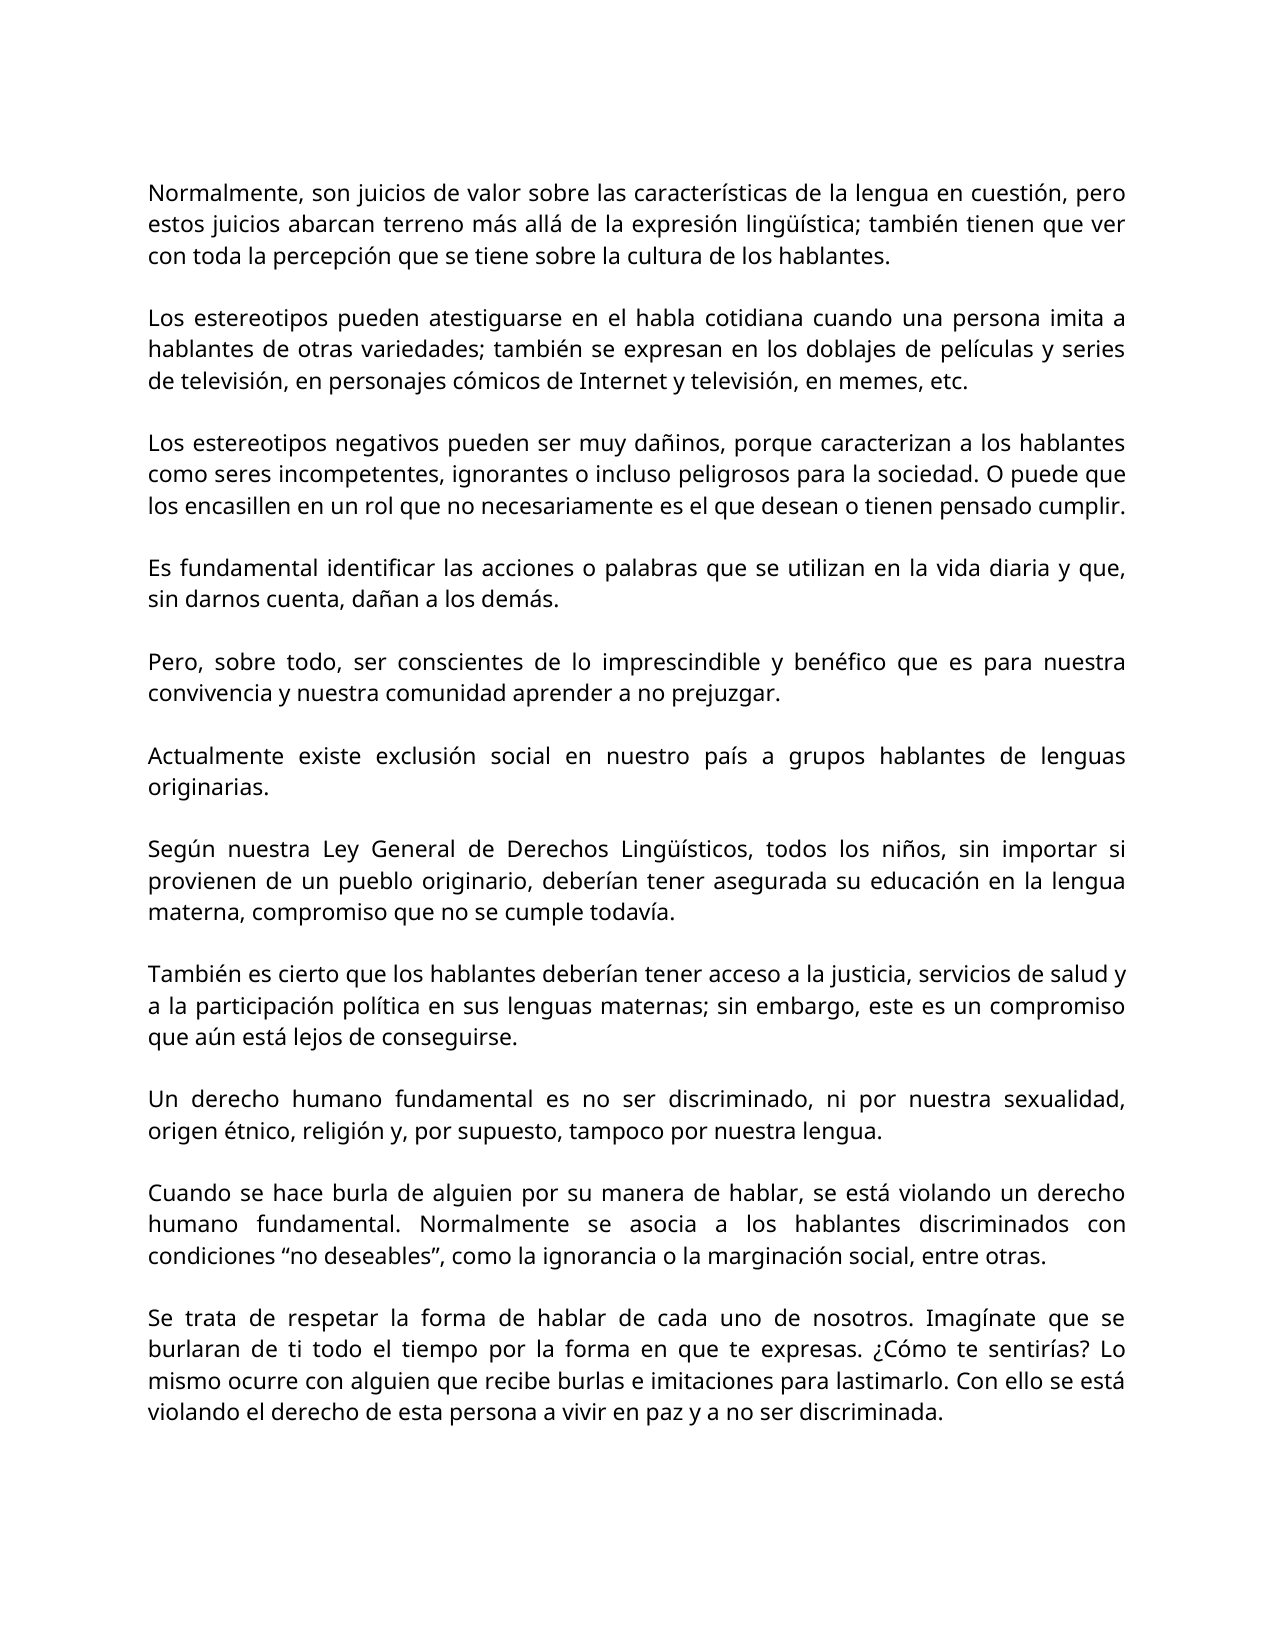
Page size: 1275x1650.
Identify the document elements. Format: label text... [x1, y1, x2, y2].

text Pero, sobre todo, ser conscientes de lo imprescindible y benéfico que es para nuestra convivencia y nuestra comunidad aprender a no prejuzgar. [148, 646, 1127, 708]
text Los estereotipos negativos pueden ser muy dañinos, porque caracterizan a los hablantes como seres incompetentes, ignorantes o incluso peligrosos para la sociedad. O puede que los encasillen en un rol que no necesariamente es el que desean o tienen pensado cumplir. [148, 427, 1127, 521]
text Normalmente, son juicios de valor sobre las características de la lengua en cuestión, pero estos juicios abarcan terreno más allá de la expresión lingüística; también tienen que ver con toda la percepción que se tiene sobre la cultura de los hablantes. [148, 177, 1127, 271]
text Según nuestra Ley General de Derechos Lingüísticos, todos los niños, sin importar si provienen de un pueblo originario, deberían tener asegurada su educación en la lengua materna, compromiso que no se cumple todavía. [148, 833, 1127, 927]
text También es cierto que los hablantes deberían tener acceso a la justicia, servicios de salud y a la participación política en sus lenguas maternas; sin embargo, este es un compromiso que aún está lejos de conseguirse. [148, 958, 1127, 1052]
text Cuando se hace burla de alguien por su manera de hablar, se está violando un derecho humano fundamental. Normalmente se asocia a los hablantes discriminados con condiciones “no deseables”, como la ignorancia o la marginación social, entre otras. [148, 1177, 1127, 1271]
text Actualmente existe exclusión social en nuestro país a grupos hablantes de lenguas originarias. [148, 740, 1127, 802]
text Un derecho humano fundamental es no ser discriminado, ni por nuestra sexualidad, origen étnico, religión y, por supuesto, tampoco por nuestra lengua. [148, 1083, 1127, 1146]
text Se trata de respetar la forma de hablar de cada uno de nosotros. Imagínate que se burlaran de ti todo el tiempo por la forma en que te expresas. ¿Cómo te sentirías? Lo mismo ocurre con alguien que recibe burlas e imitaciones para lastimarlo. Con ello se está violando el derecho de esta persona a vivir en paz y a no ser discriminada. [148, 1302, 1127, 1427]
text Es fundamental identificar las acciones o palabras que se utilizan en la vida diaria y que, sin darnos cuenta, dañan a los demás. [148, 552, 1127, 615]
text Los estereotipos pueden atestiguarse en el habla cotidiana cuando una persona imita a hablantes de otras variedades; también se expresan en los doblajes de películas y series de televisión, en personajes cómicos de Internet y televisión, en memes, etc. [148, 302, 1127, 396]
